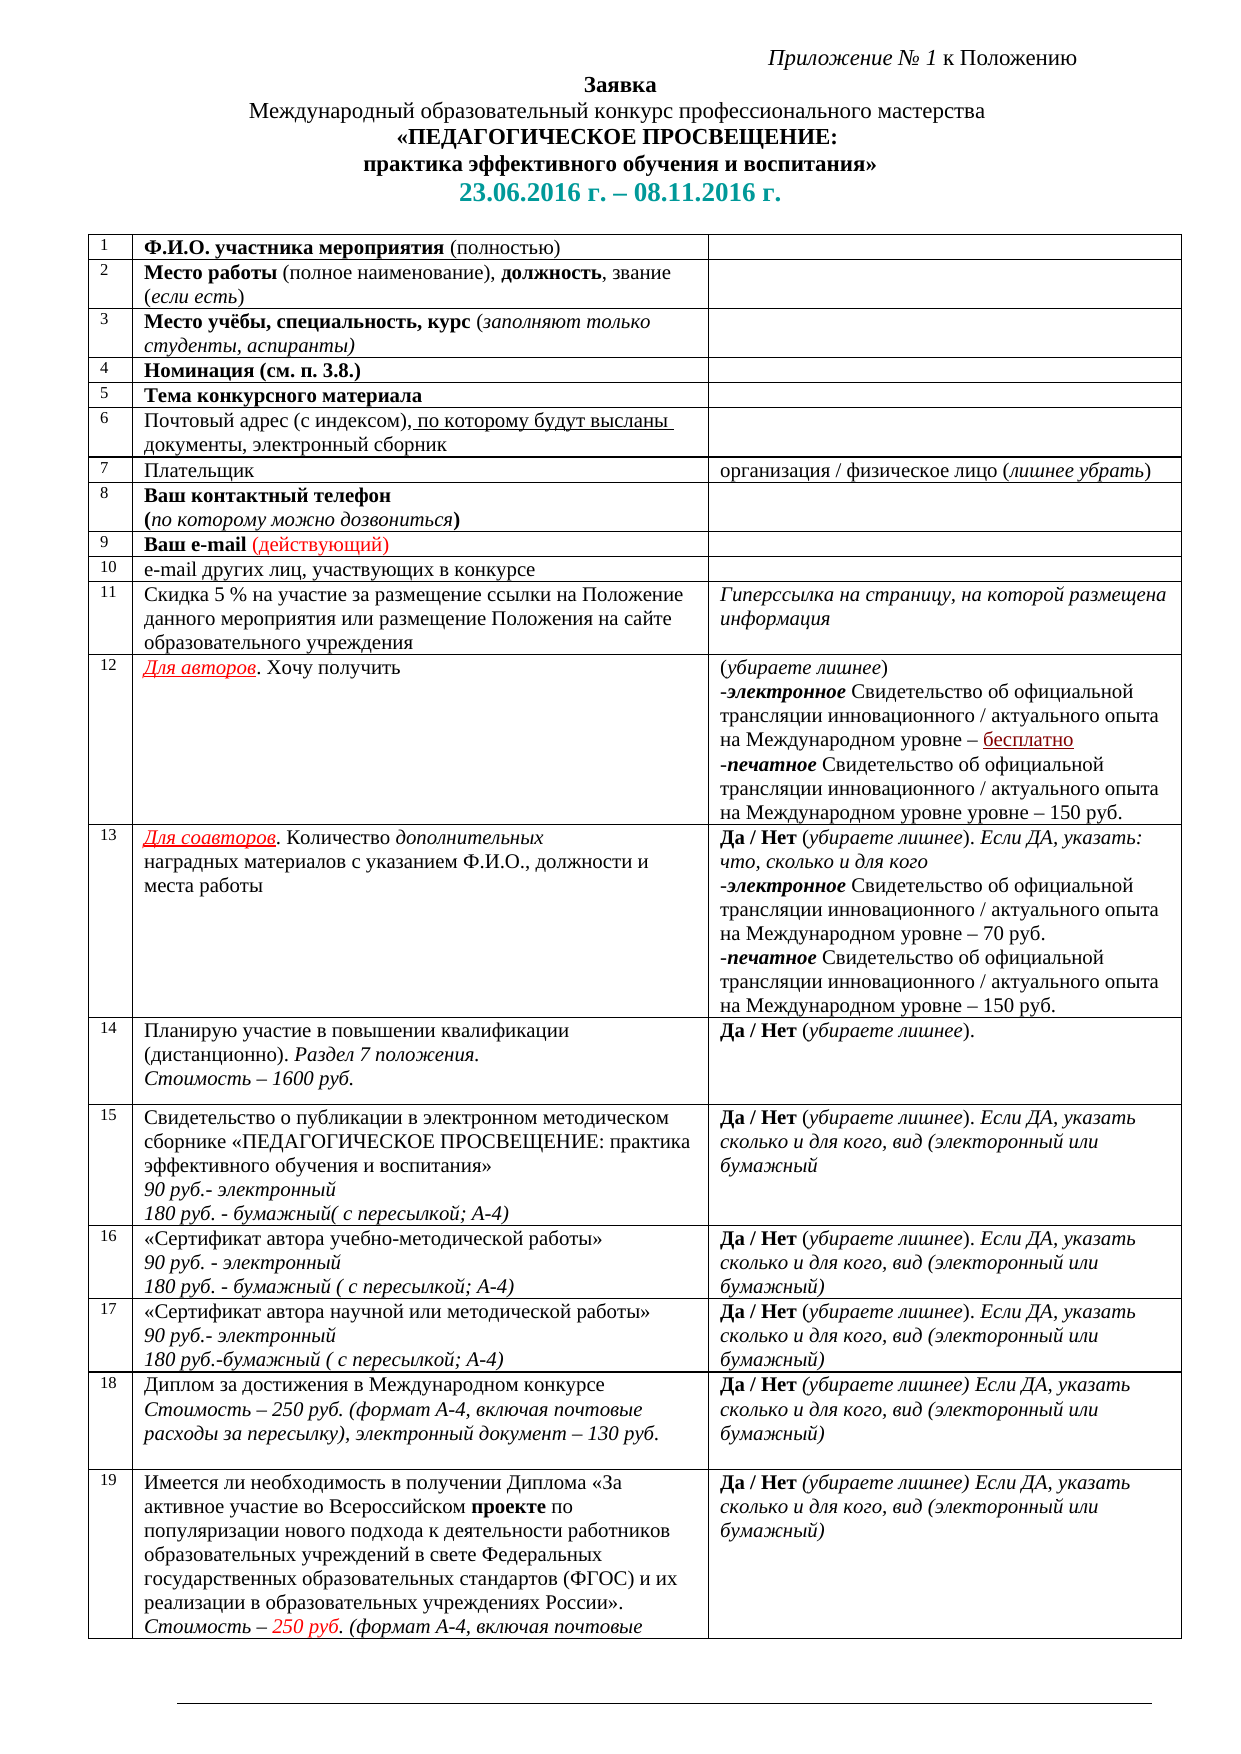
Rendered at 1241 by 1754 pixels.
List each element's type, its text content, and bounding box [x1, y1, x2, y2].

table_cell [709, 383, 1181, 407]
table_cell Да / Нет (убираете лишнее). Если ДА, указать: что, сколько и для кого -электронное Свидетельство об официальной трансляции инновационного / актуального опыта на Международном уровне – 70 руб. -печатное Свидетельство об официальной трансляции инновационного / актуального опыта на Международном уровне – 150 руб. [709, 825, 1181, 1017]
table_cell 12 [89, 655, 132, 824]
table_cell Диплом за достижения в Международном конкурсе Стоимость – 250 руб. (формат А-4, включая почтовые расходы за пересылку), электронный документ – 130 руб. [133, 1373, 708, 1469]
table_cell 18 [89, 1373, 132, 1469]
table_cell «Сертификат автора учебно-методической работы» 90 руб. - электронный 180 руб. - бумажный ( с пересылкой; А-4) [133, 1226, 708, 1298]
table_cell Да / Нет (убираете лишнее). [709, 1018, 1181, 1103]
table_cell 9 [89, 532, 132, 556]
table_cell [709, 532, 1181, 556]
table_cell 5 [89, 383, 132, 407]
table_cell [709, 408, 1181, 456]
table_cell Да / Нет (убираете лишнее). Если ДА, указать сколько и для кого, вид (электоронный или бумажный [709, 1105, 1181, 1225]
table_cell 8 [89, 483, 132, 531]
table_cell (убираете лишнее) -электронное Свидетельство об официальной трансляции инновационного / актуального опыта на Международном уровне – бесплатно -печатное Свидетельство об официальной трансляции инновационного / актуального опыта на Международном уровне уровне – 150 руб. [709, 655, 1181, 824]
table_cell 16 [89, 1226, 132, 1298]
table_cell [709, 309, 1181, 357]
table_cell Номинация (см. п. 3.8.) [133, 358, 708, 382]
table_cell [133, 1470, 708, 1638]
table_cell Для соавторов. Количество дополнительных наградных материалов с указанием Ф.И.О., должности и места работы [133, 825, 708, 1017]
table_header [709, 235, 1181, 259]
text 23.06.2016 г. – 08.11.2016 г. [88, 176, 1152, 207]
table_cell Да / Нет (убираете лишнее). Если ДА, указать сколько и для кого, вид (электоронный или бумажный) [709, 1226, 1181, 1298]
table_cell [709, 260, 1181, 308]
table_cell 14 [89, 1018, 132, 1103]
table_cell Тема конкурсного материала [133, 383, 708, 407]
table_cell Ваш контактный телефон (по которому можно дозвониться) [133, 483, 708, 531]
table_cell Почтовый адрес (с индексом), по которому будут высланы документы, электронный сборник [133, 408, 708, 456]
table_cell 6 [89, 408, 132, 456]
table_cell Да / Нет (убираете лишнее). Если ДА, указать сколько и для кого, вид (электоронный или бумажный) [709, 1299, 1181, 1371]
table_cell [709, 1470, 1181, 1638]
table_header Ф.И.О. участника мероприятия (полностью) и соавторов [133, 235, 708, 259]
table_cell Скидка 5 % на участие за размещение ссылки на Положение данного мероприятия или размещение Положения на сайте образовательного учреждения [133, 582, 708, 654]
table_cell Гиперссылка на страницу, на которой размещена информация [709, 582, 1181, 654]
table_cell «Сертификат автора научной или методической работы» 90 руб.- электронный 180 руб.-бумажный ( с пересылкой; А-4) [133, 1299, 708, 1371]
table_cell организация / физическое лицо (лишнее убрать) [709, 458, 1181, 482]
table_cell Да / Нет (убираете лишнее) Если ДА, указать сколько и для кого, вид (электоронный или бумажный) [709, 1373, 1181, 1469]
table_cell 19 [89, 1470, 132, 1638]
table_cell 7 [89, 458, 132, 482]
table_cell Место учёбы, специальность, курс (заполняют только студенты, аспиранты) [133, 309, 708, 357]
table_cell [709, 358, 1181, 382]
table_cell Свидетельство о публикации в электронном методическом сборнике «ПЕДАГОГИЧЕСКОЕ ПРОСВЕЩЕНИЕ: практика эффективного обучения и воспитания» 90 руб.- электронный 180 руб. - бумажный( с пересылкой; А-4) [133, 1105, 708, 1225]
table_cell 17 [89, 1299, 132, 1371]
table_cell Ваш e-mail (действующий) , для контакта [133, 532, 708, 556]
table_cell Планирую участие в повышении квалификации (дистанционно). Раздел 7 положения. Стоимость – 1600 руб. [133, 1018, 708, 1103]
table_cell Плательщик [133, 458, 708, 482]
table_cell 15 [89, 1105, 132, 1225]
text Международный образовательный конкурс профессионального мастерства «ПЕДАГОГИЧЕСКОЕ ПРОСВЕЩЕНИЕ: практика эффективного обучения и воспитания» [88, 97, 1152, 176]
table_cell Место работы (полное наименование), должность, звание (если есть) [133, 260, 708, 308]
table_cell Для авторов. Хочу получить [133, 655, 708, 824]
table_header 1 [89, 235, 132, 259]
table_cell [709, 483, 1181, 531]
table_cell [709, 557, 1181, 581]
table_cell 13 [89, 825, 132, 1017]
table_cell 2 [89, 260, 132, 308]
table_cell 4 [89, 358, 132, 382]
text Приложение № 1 к Положению [88, 44, 1152, 71]
table_cell 11 [89, 582, 132, 654]
table_cell 3 [89, 309, 132, 357]
table_cell e-mail других лиц, участвующих в конкурсе [133, 557, 708, 581]
text Заявка [88, 71, 1152, 97]
table_cell 10 [89, 557, 132, 581]
